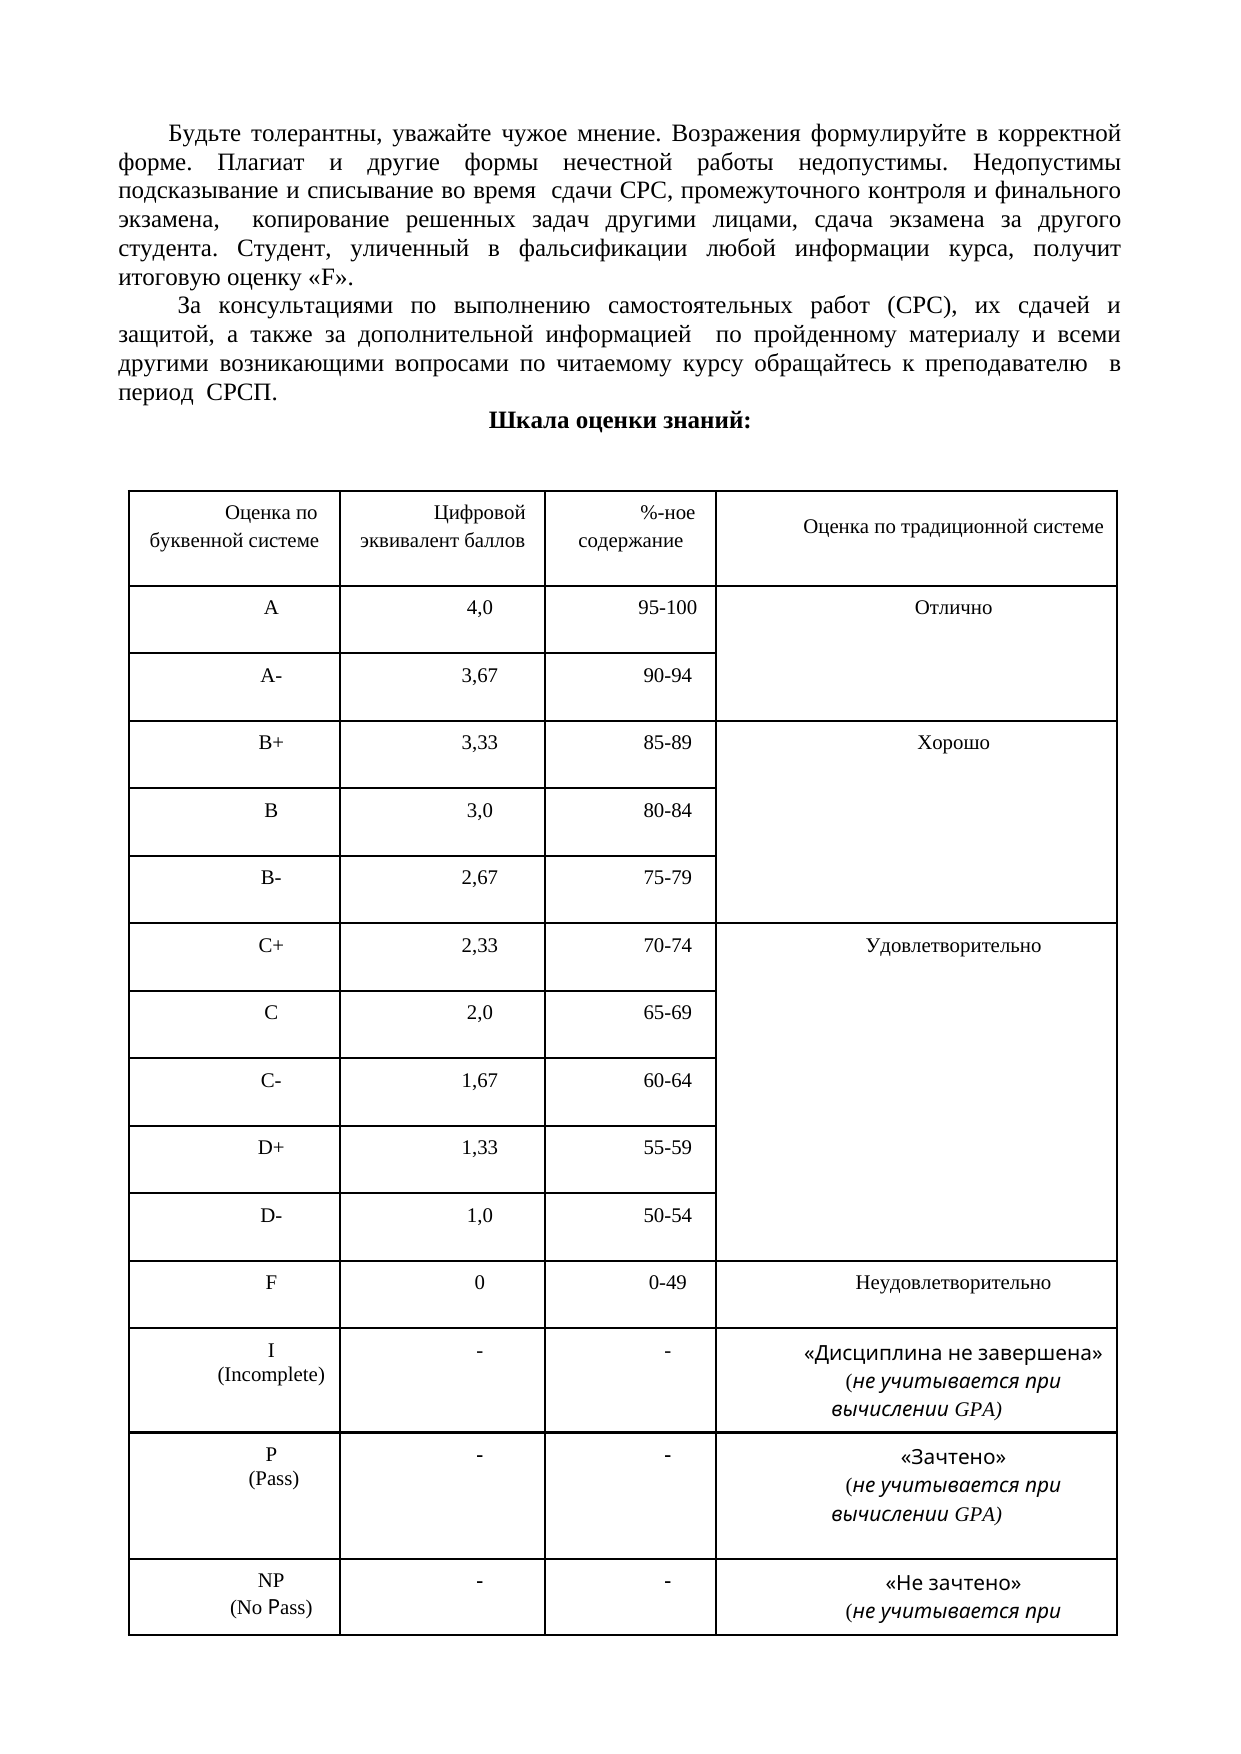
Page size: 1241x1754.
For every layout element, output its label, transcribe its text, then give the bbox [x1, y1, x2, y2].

table_cell В [130, 789, 339, 855]
table_cell 1,33 [341, 1127, 544, 1192]
table_cell F [130, 1262, 339, 1327]
table_cell Отлично [717, 587, 1116, 720]
table_cell В- [130, 857, 339, 922]
table_cell 3,67 [341, 654, 544, 720]
table_cell - [341, 1434, 544, 1557]
table_cell 3,0 [341, 789, 544, 855]
table_cell Удовлетворительно [717, 924, 1116, 1260]
table_cell 70-74 [546, 924, 715, 990]
text Шкала оценки знаний: [118, 406, 1122, 434]
table_cell 2,33 [341, 924, 544, 990]
table_cell В+ [130, 722, 339, 787]
table_cell - [341, 1329, 544, 1431]
table_header %-ное содержание [546, 492, 715, 585]
table_cell 2,67 [341, 857, 544, 922]
table_header Оценка по традиционной системе [717, 492, 1116, 585]
table_cell P (Pass) [130, 1434, 339, 1557]
table_cell D- [130, 1194, 339, 1260]
table_cell 90-94 [546, 654, 715, 720]
table_cell 60-64 [546, 1059, 715, 1125]
table_cell - [546, 1329, 715, 1431]
table_cell D+ [130, 1127, 339, 1192]
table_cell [717, 1560, 1116, 1634]
table_cell 95-100 [546, 587, 715, 652]
table_cell 0 [341, 1262, 544, 1327]
table_cell С [130, 992, 339, 1057]
table_cell - [546, 1560, 715, 1634]
table_cell С+ [130, 924, 339, 990]
table_cell 80-84 [546, 789, 715, 855]
table_cell NP (No Рass) [130, 1560, 339, 1634]
table_cell - [341, 1560, 544, 1634]
table_cell 75-79 [546, 857, 715, 922]
table_header Оценка по буквенной системе [130, 492, 339, 585]
table_cell 50-54 [546, 1194, 715, 1260]
table_cell 0-49 [546, 1262, 715, 1327]
table_cell - [546, 1434, 715, 1557]
table_cell «Зачтено» (не учитывается при вычислении GPA) [717, 1434, 1116, 1557]
table_cell 2,0 [341, 992, 544, 1057]
table_cell Неудовлетворительно [717, 1262, 1116, 1327]
table_cell 55-59 [546, 1127, 715, 1192]
table_cell Хорошо [717, 722, 1116, 922]
table_cell 65-69 [546, 992, 715, 1057]
table_cell 1,67 [341, 1059, 544, 1125]
table_header Цифровой эквивалент баллов [341, 492, 544, 585]
table_cell 85-89 [546, 722, 715, 787]
table_cell А [130, 587, 339, 652]
table_cell 1,0 [341, 1194, 544, 1260]
text За консультациями по выполнению самостоятельных работ (СРС), их сдачей и защитой, а также за дополнительной информацией по пройденному материалу и всеми другими возникающими вопросами по читаемому курсу обращайтесь к преподавателю в период СРСП. [118, 291, 1122, 406]
table_cell «Дисциплина не завершена» (не учитывается при вычислении GPA) [717, 1329, 1116, 1431]
table_cell А- [130, 654, 339, 720]
table_cell 3,33 [341, 722, 544, 787]
table_cell 4,0 [341, 587, 544, 652]
table_cell С- [130, 1059, 339, 1125]
table_cell I (Incomplete) [130, 1329, 339, 1431]
text Будьте толерантны, уважайте чужое мнение. Возражения формулируйте в корректной форме. Плагиат и другие формы нечестной работы недопустимы. Недопустимы подсказывание и списывание во время сдачи СРС, промежуточного контроля и финального экзамена, копирование решенных задач другими лицами, сдача экзамена за другого студента. Студент, уличенный в фальсификации любой информации курса, получит итоговую оценку «F». [118, 118, 1122, 291]
